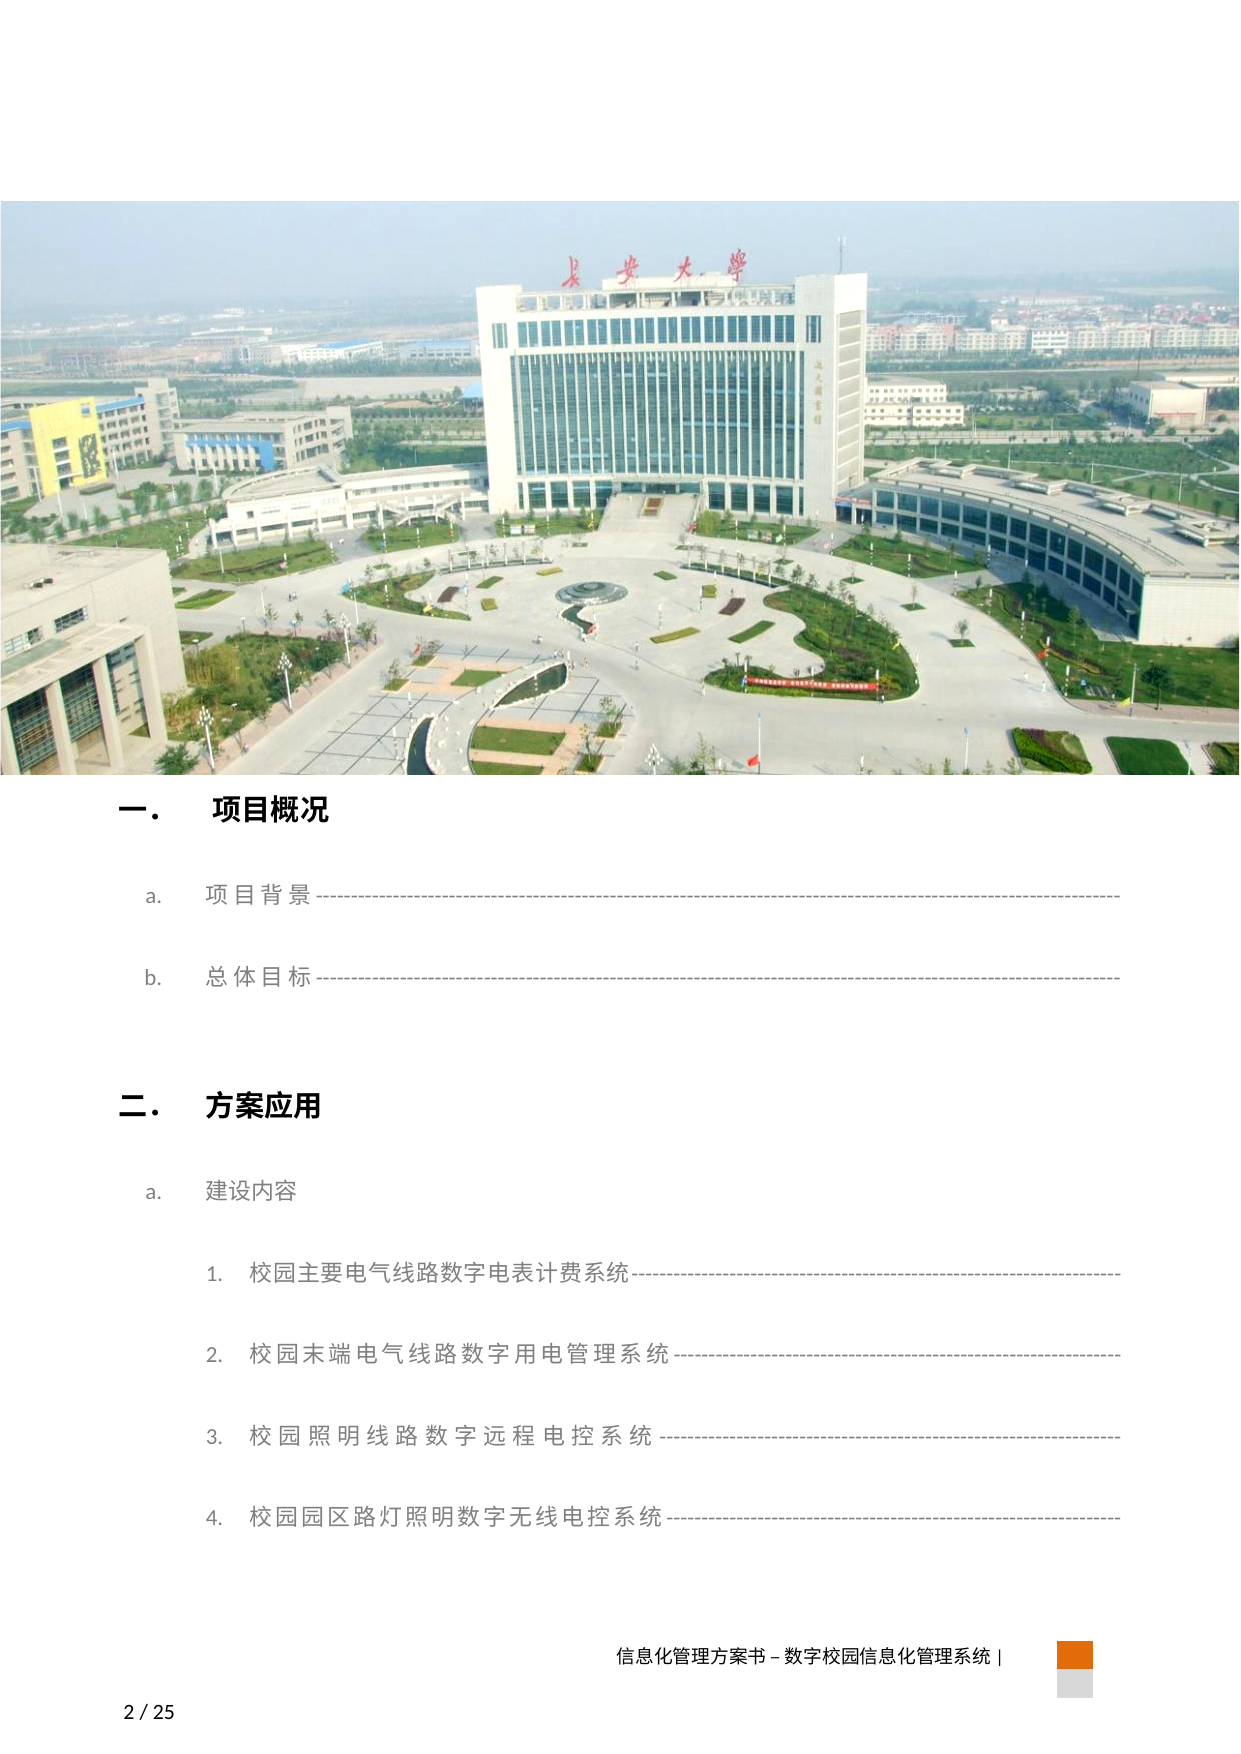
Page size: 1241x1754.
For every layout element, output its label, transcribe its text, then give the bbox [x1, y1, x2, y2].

list 建设内容 [162, 1157, 1122, 1222]
list 项目背景------------------------------------------------------------------------------------------------------------------- [162, 861, 1122, 926]
list 项目概况 [118, 775, 1122, 840]
list 校园末端电气线路数字用电管理系统---------------------------------------------------------------- [206, 1320, 1122, 1385]
list 总体目标------------------------------------------------------------------------------------------------------------------- [162, 943, 1122, 1008]
list 方案应用 [118, 1071, 1122, 1136]
list 校园园区路灯照明数字无线电控系统----------------------------------------------------------------- [206, 1483, 1122, 1548]
list 校园照明线路数字远程电控系统------------------------------------------------------------------ [206, 1402, 1122, 1467]
picture [0, 201, 1240, 775]
list 校园主要电气线路数字电表计费系统---------------------------------------------------------------------- [206, 1238, 1122, 1303]
